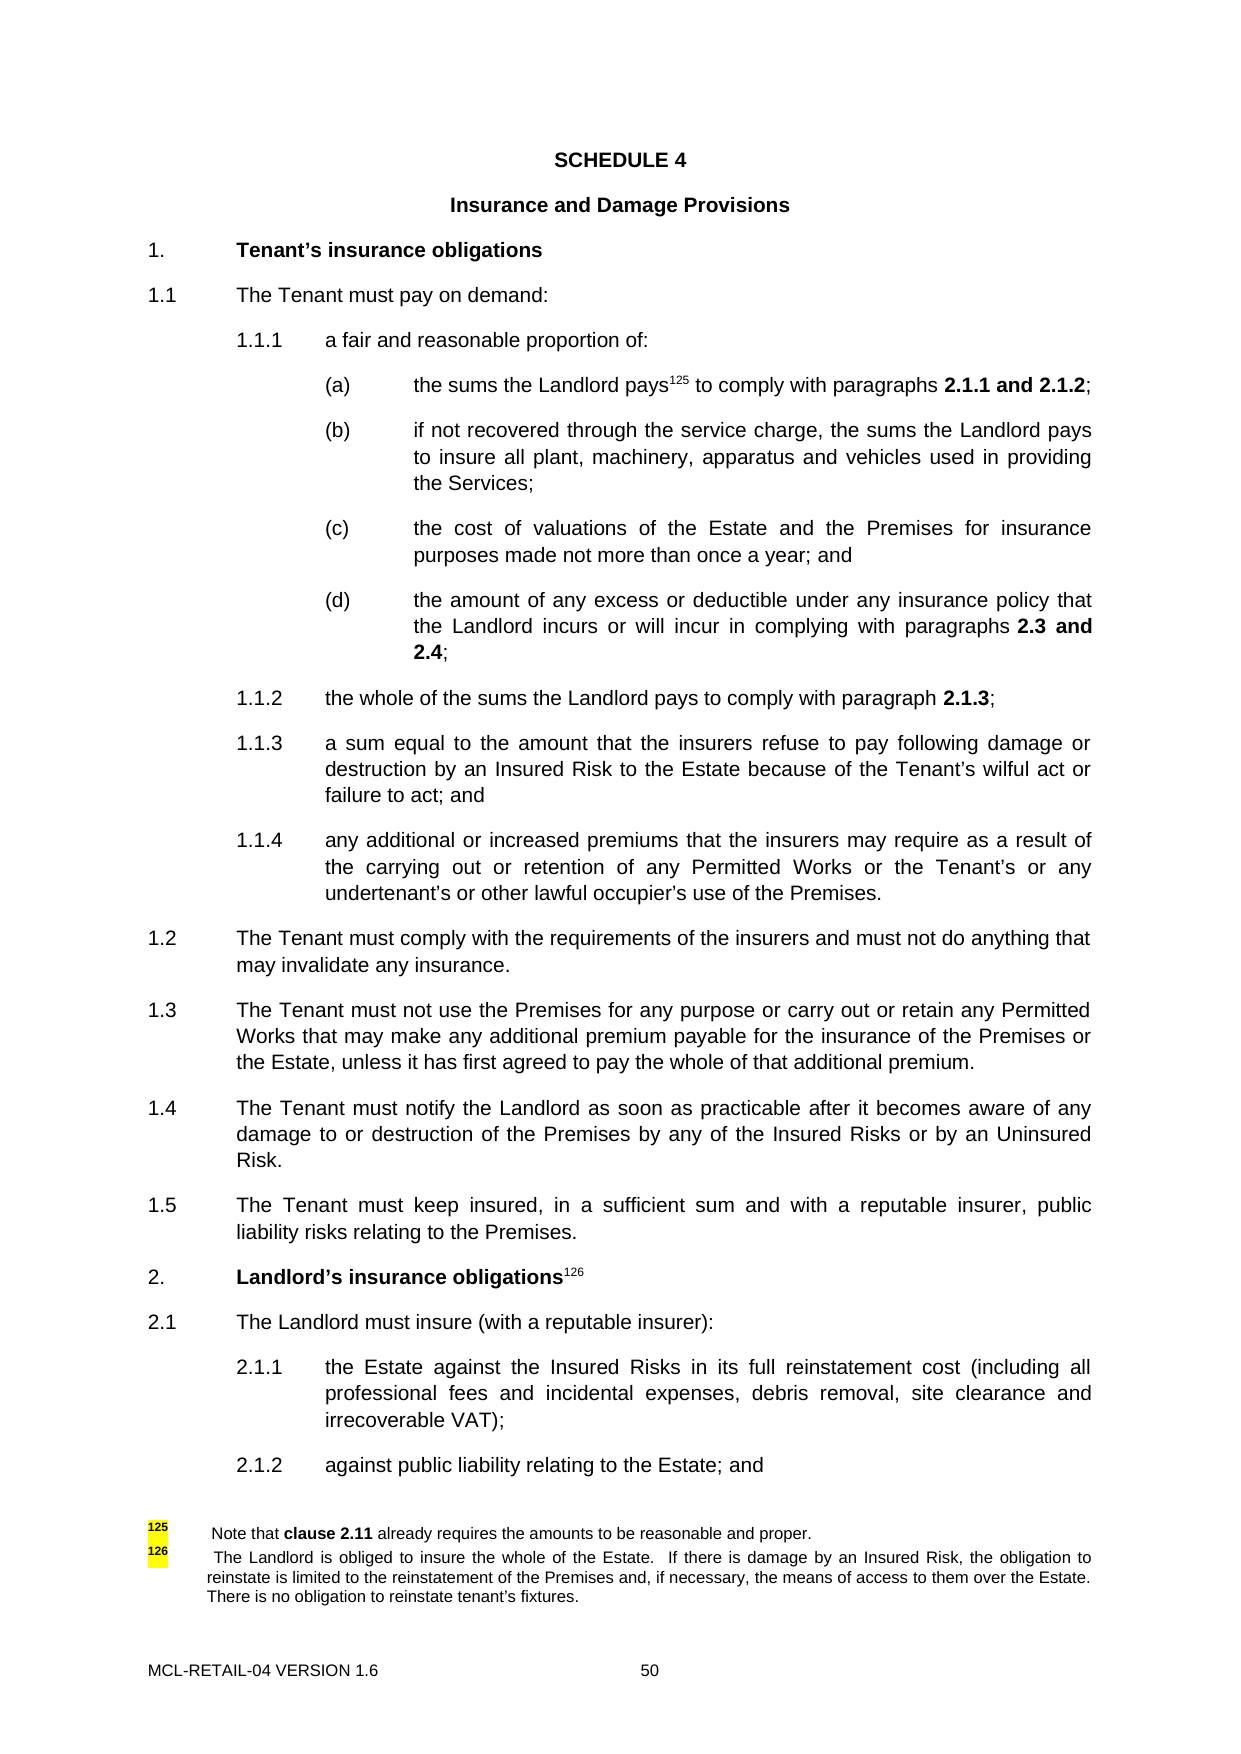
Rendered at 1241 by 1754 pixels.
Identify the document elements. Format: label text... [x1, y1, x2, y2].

text The Tenant must not use the Premises for any purpose or carry out or retain any Permitted Works that may make any additional premium payable for the insurance of the Premises or the Estate, unless it has first agreed to pay the whole of that additional premium. [148, 997, 1093, 1074]
text the whole of the sums the Landlord pays to comply with paragraph 2.1.3; [236, 685, 1093, 709]
text a fair and reasonable proportion of: [236, 328, 1093, 352]
text the Estate against the Insured Risks in its full reinstatement cost (including all professional fees and incidental expenses, debris removal, site clearance and irrecoverable VAT); [236, 1355, 1093, 1431]
text The Tenant must keep insured, in a sufficient sum and with a reputable insurer, public liability risks relating to the Premises. [148, 1193, 1093, 1243]
text The Tenant must comply with the requirements of the insurers and must not do anything that may invalidate any insurance. [148, 926, 1093, 976]
text The Tenant must pay on demand: [148, 283, 1093, 307]
text The Landlord must insure (with a reputable insurer): [148, 1310, 1093, 1334]
text against public liability relating to the Estate; and [236, 1453, 1093, 1477]
text the sums the Landlord pays to comply with paragraphs 2.1.1 and 2.1.2; [325, 373, 1093, 397]
text The Tenant must notify the Landlord as soon as practicable after it becomes aware of any damage to or destruction of the Premises by any of the Insured Risks or by an Uninsured Risk. [148, 1095, 1093, 1172]
text Landlord’s insurance obligations [148, 1264, 1093, 1288]
text Tenant’s insurance obligations [148, 238, 1093, 262]
text any additional or increased premiums that the insurers may require as a result of the carrying out or retention of any Permitted Works or the Tenant’s or any undertenant’s or other lawful occupier’s use of the Premises. [236, 828, 1093, 905]
subtitle Insurance and Damage Provisions [148, 193, 1093, 217]
text the amount of any excess or deductible under any insurance policy that the Landlord incurs or will incur in complying with paragraphs 2.3 and 2.4; [325, 587, 1093, 664]
text a sum equal to the amount that the insurers refuse to pay following damage or destruction by an Insured Risk to the Estate because of the Tenant’s wilful act or failure to act; and [236, 730, 1093, 807]
text if not recovered through the service charge, the sums the Landlord pays to insure all plant, machinery, apparatus and vehicles used in providing the Services; [325, 418, 1093, 495]
text the cost of valuations of the Estate and the Premises for insurance purposes made not more than once a year; and [325, 516, 1093, 566]
